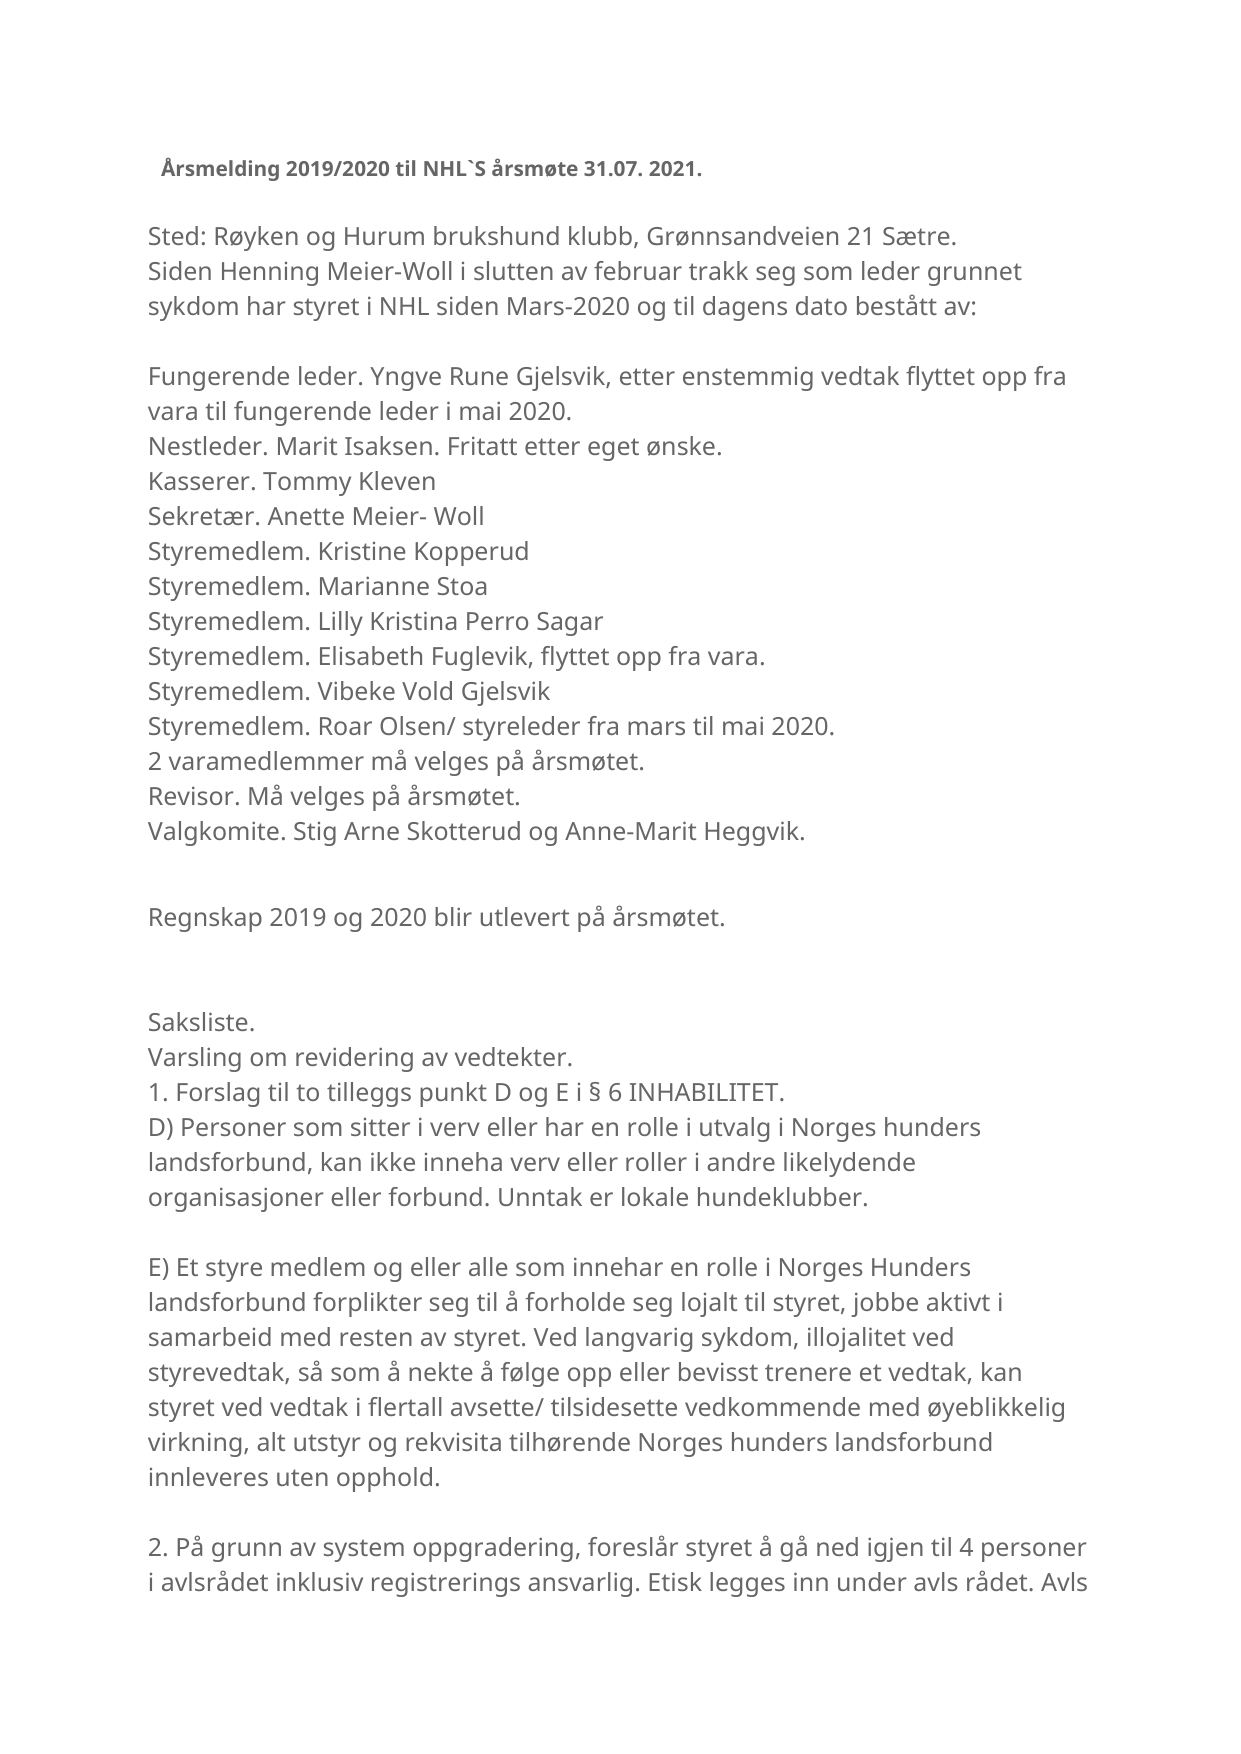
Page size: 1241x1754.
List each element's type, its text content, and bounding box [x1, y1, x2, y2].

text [148, 863, 1093, 1598]
text Årsmelding 2019/2020 til NHL`S årsmøte 31.07. 2021. Sted: Røyken og Hurum brukshund klubb, Grønnsandveien 21 Sætre. Siden Henning Meier-Woll i slutten av februar trakk seg som leder grunnet sykdom har styret i NHL siden Mars-2020 og til dagens dato bestått av: Fungerende leder. Yngve Rune Gjelsvik, etter enstemmig vedtak flyttet opp fra vara til fungerende leder i mai 2020. Nestleder. Marit Isaksen. Fritatt etter eget ønske. Kasserer. Tommy Kleven Sekretær. Anette Meier- Woll Styremedlem. Kristine Kopperud Styremedlem. Marianne Stoa Styremedlem. Lilly Kristina Perro Sagar Styremedlem. Elisabeth Fuglevik, flyttet opp fra vara. Styremedlem. Vibeke Vold Gjelsvik Styremedlem. Roar Olsen/ styreleder fra mars til mai 2020. 2 varamedlemmer må velges på årsmøtet. Revisor. Må velges på årsmøtet. Valgkomite. Stig Arne Skotterud og Anne-Marit Heggvik. [148, 148, 1093, 848]
